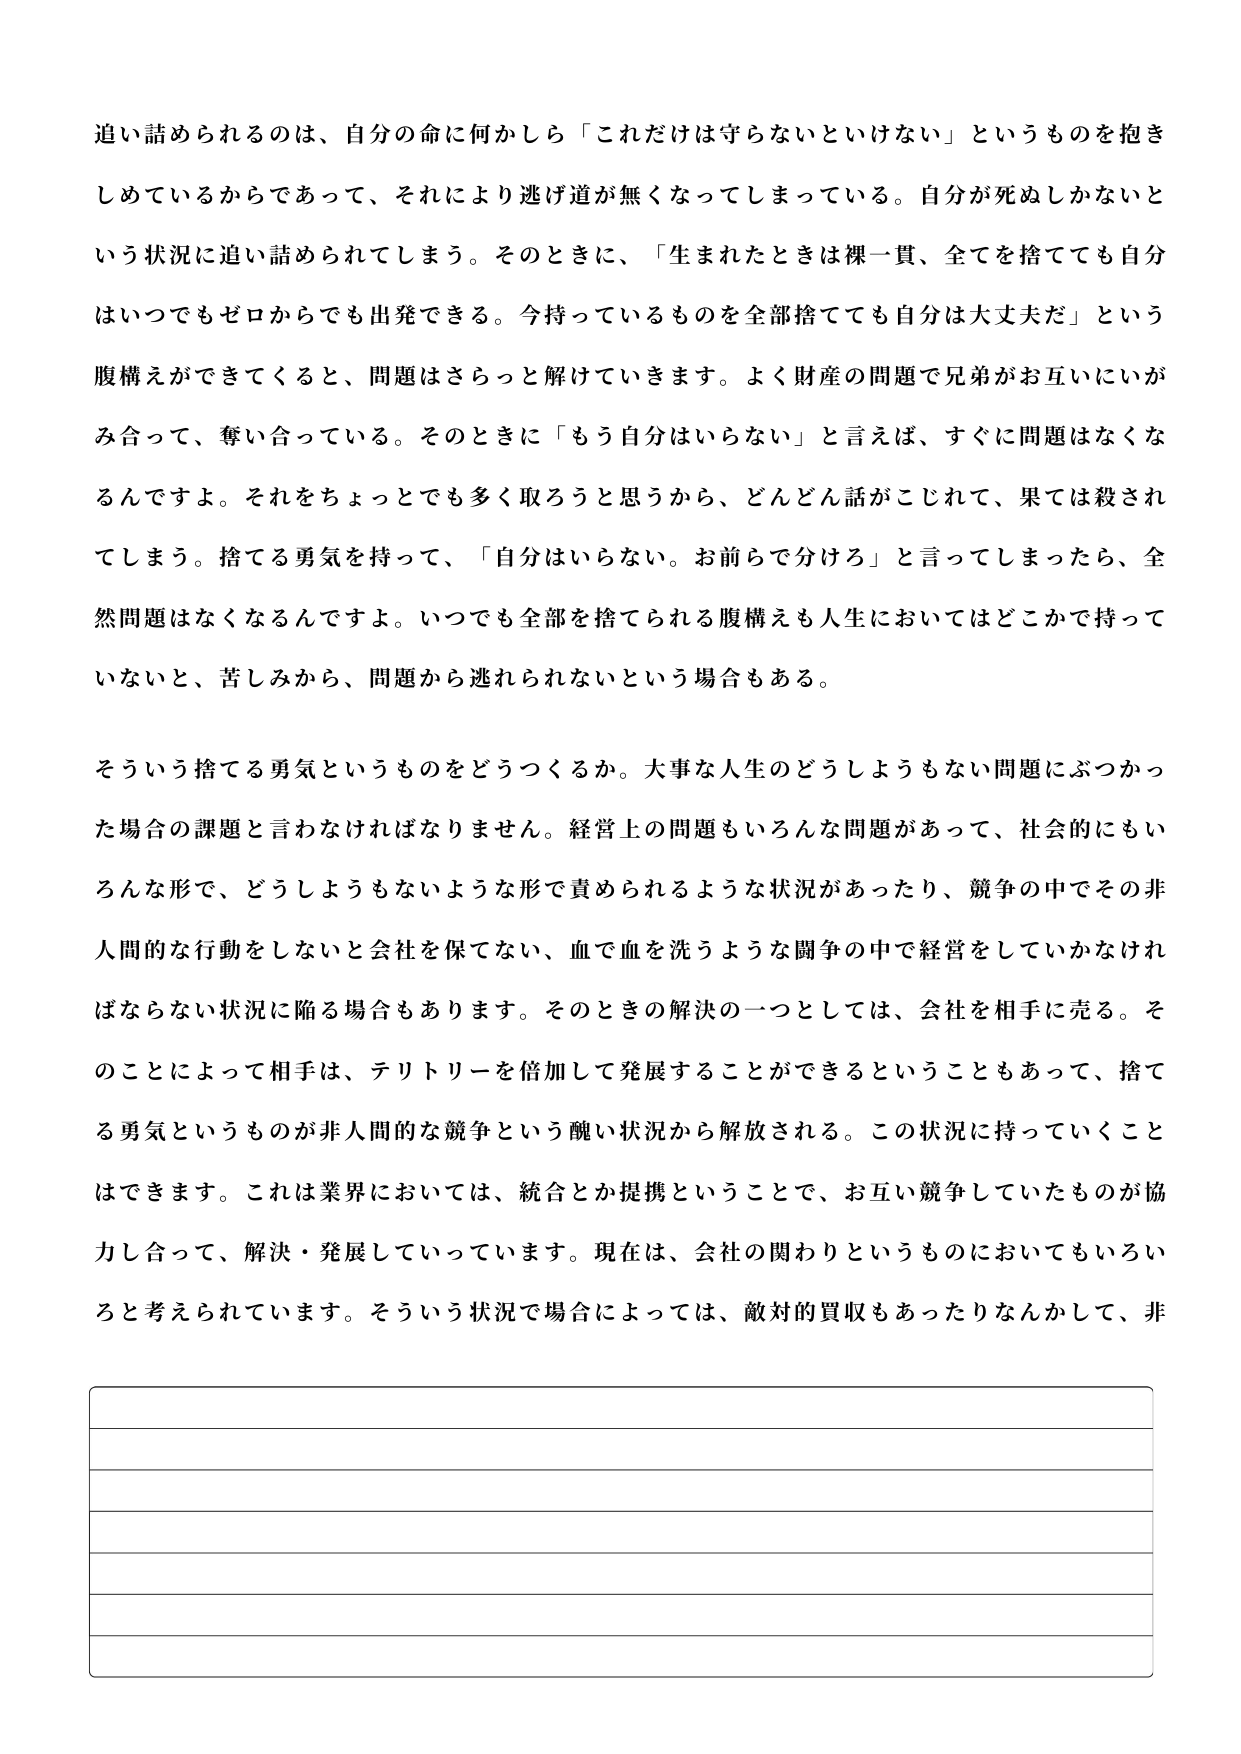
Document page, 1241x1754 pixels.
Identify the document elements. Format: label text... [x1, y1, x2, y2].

picture [88, 1386, 1154, 1678]
